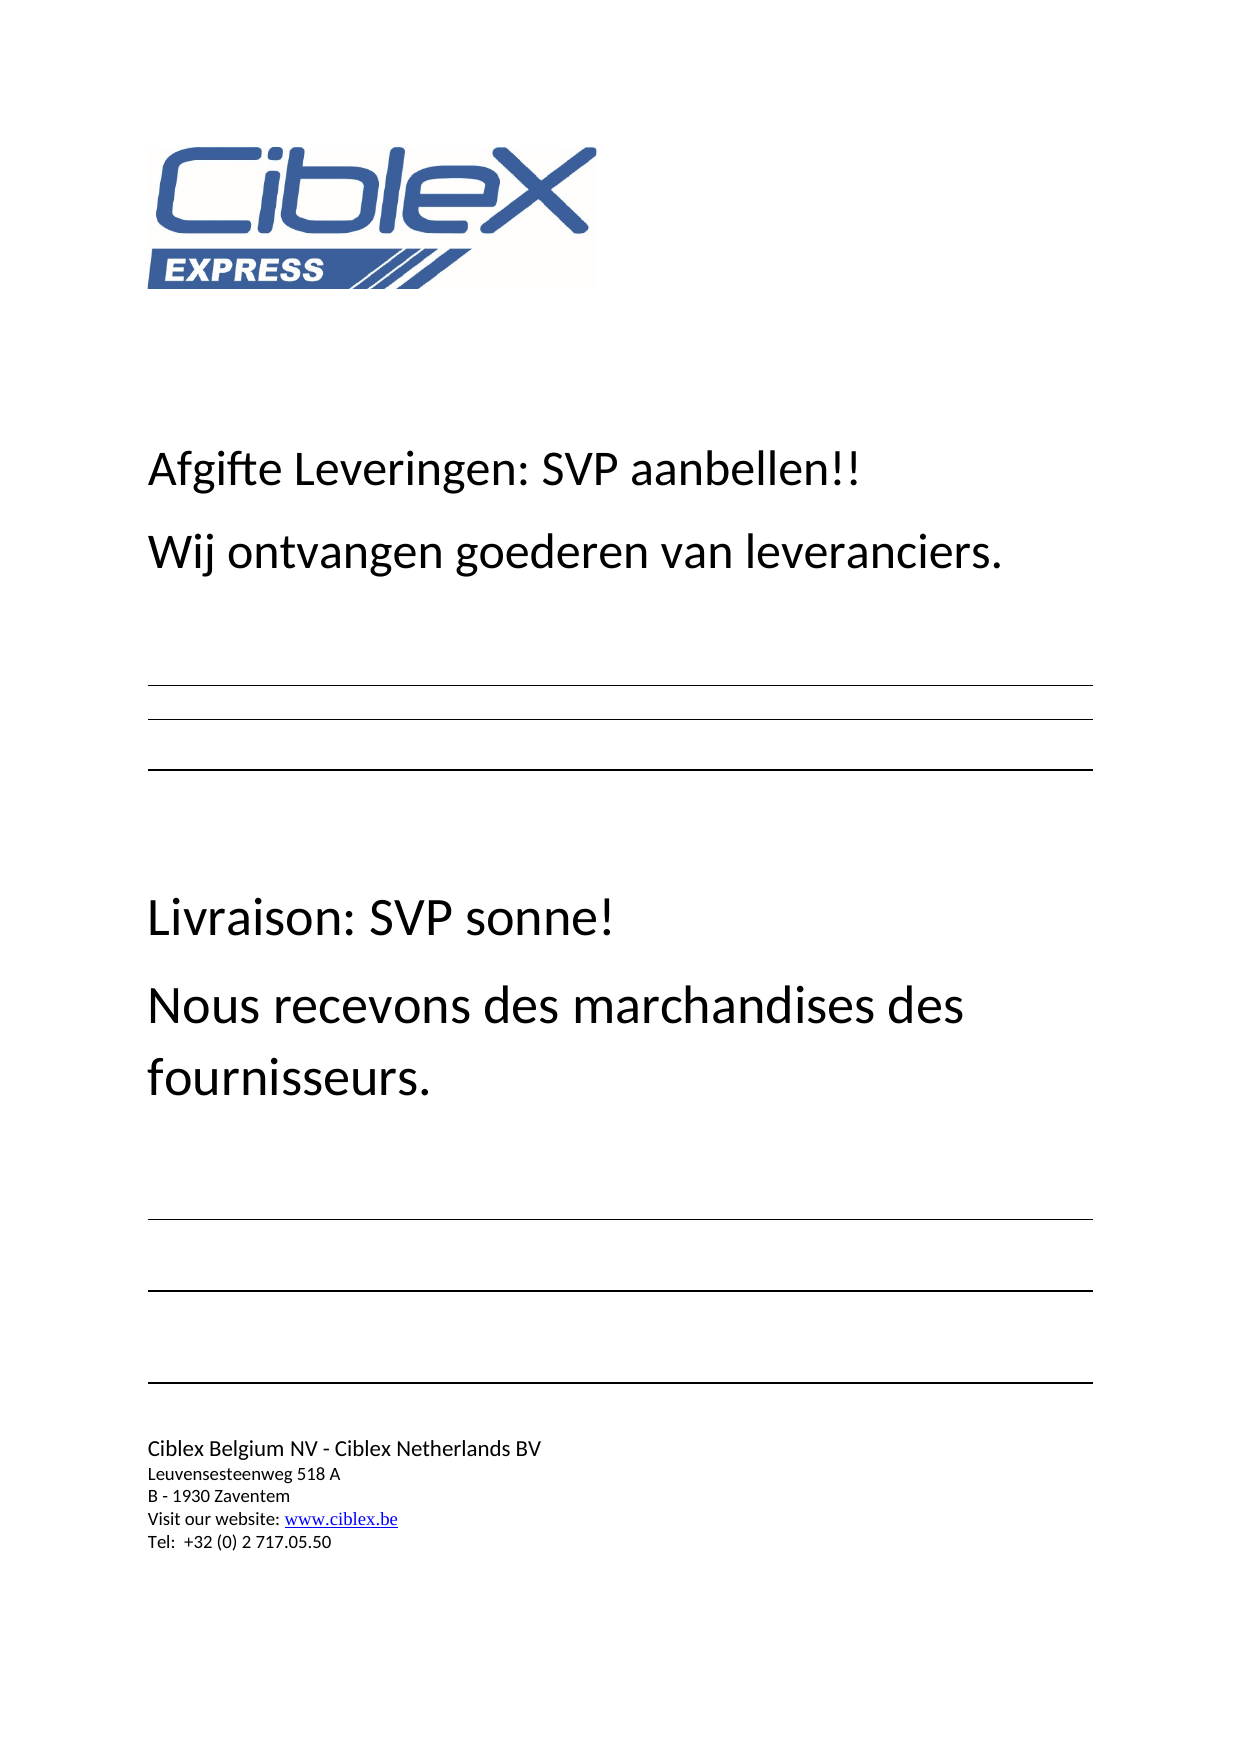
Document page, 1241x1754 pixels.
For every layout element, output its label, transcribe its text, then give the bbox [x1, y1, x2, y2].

text Wij ontvangen goederen van leveranciers. [148, 520, 1093, 581]
text Afgifte Leveringen: SVP aanbellen!! [148, 437, 1093, 498]
text Leuvensesteenweg 518 A [148, 1462, 1093, 1484]
text Ciblex Belgium NV - Ciblex Netherlands BV [148, 1434, 1093, 1462]
text B - 1930 Zaventem [148, 1484, 1093, 1507]
text Visit our website: www.ciblex.be [148, 1507, 1093, 1530]
text Nous recevons des marchandises des fournisseurs. [148, 971, 1093, 1109]
picture [147, 147, 597, 289]
text Tel: +32 (0) 2 717.05.50 [148, 1530, 1093, 1553]
text Livraison: SVP sonne! [148, 883, 1093, 949]
